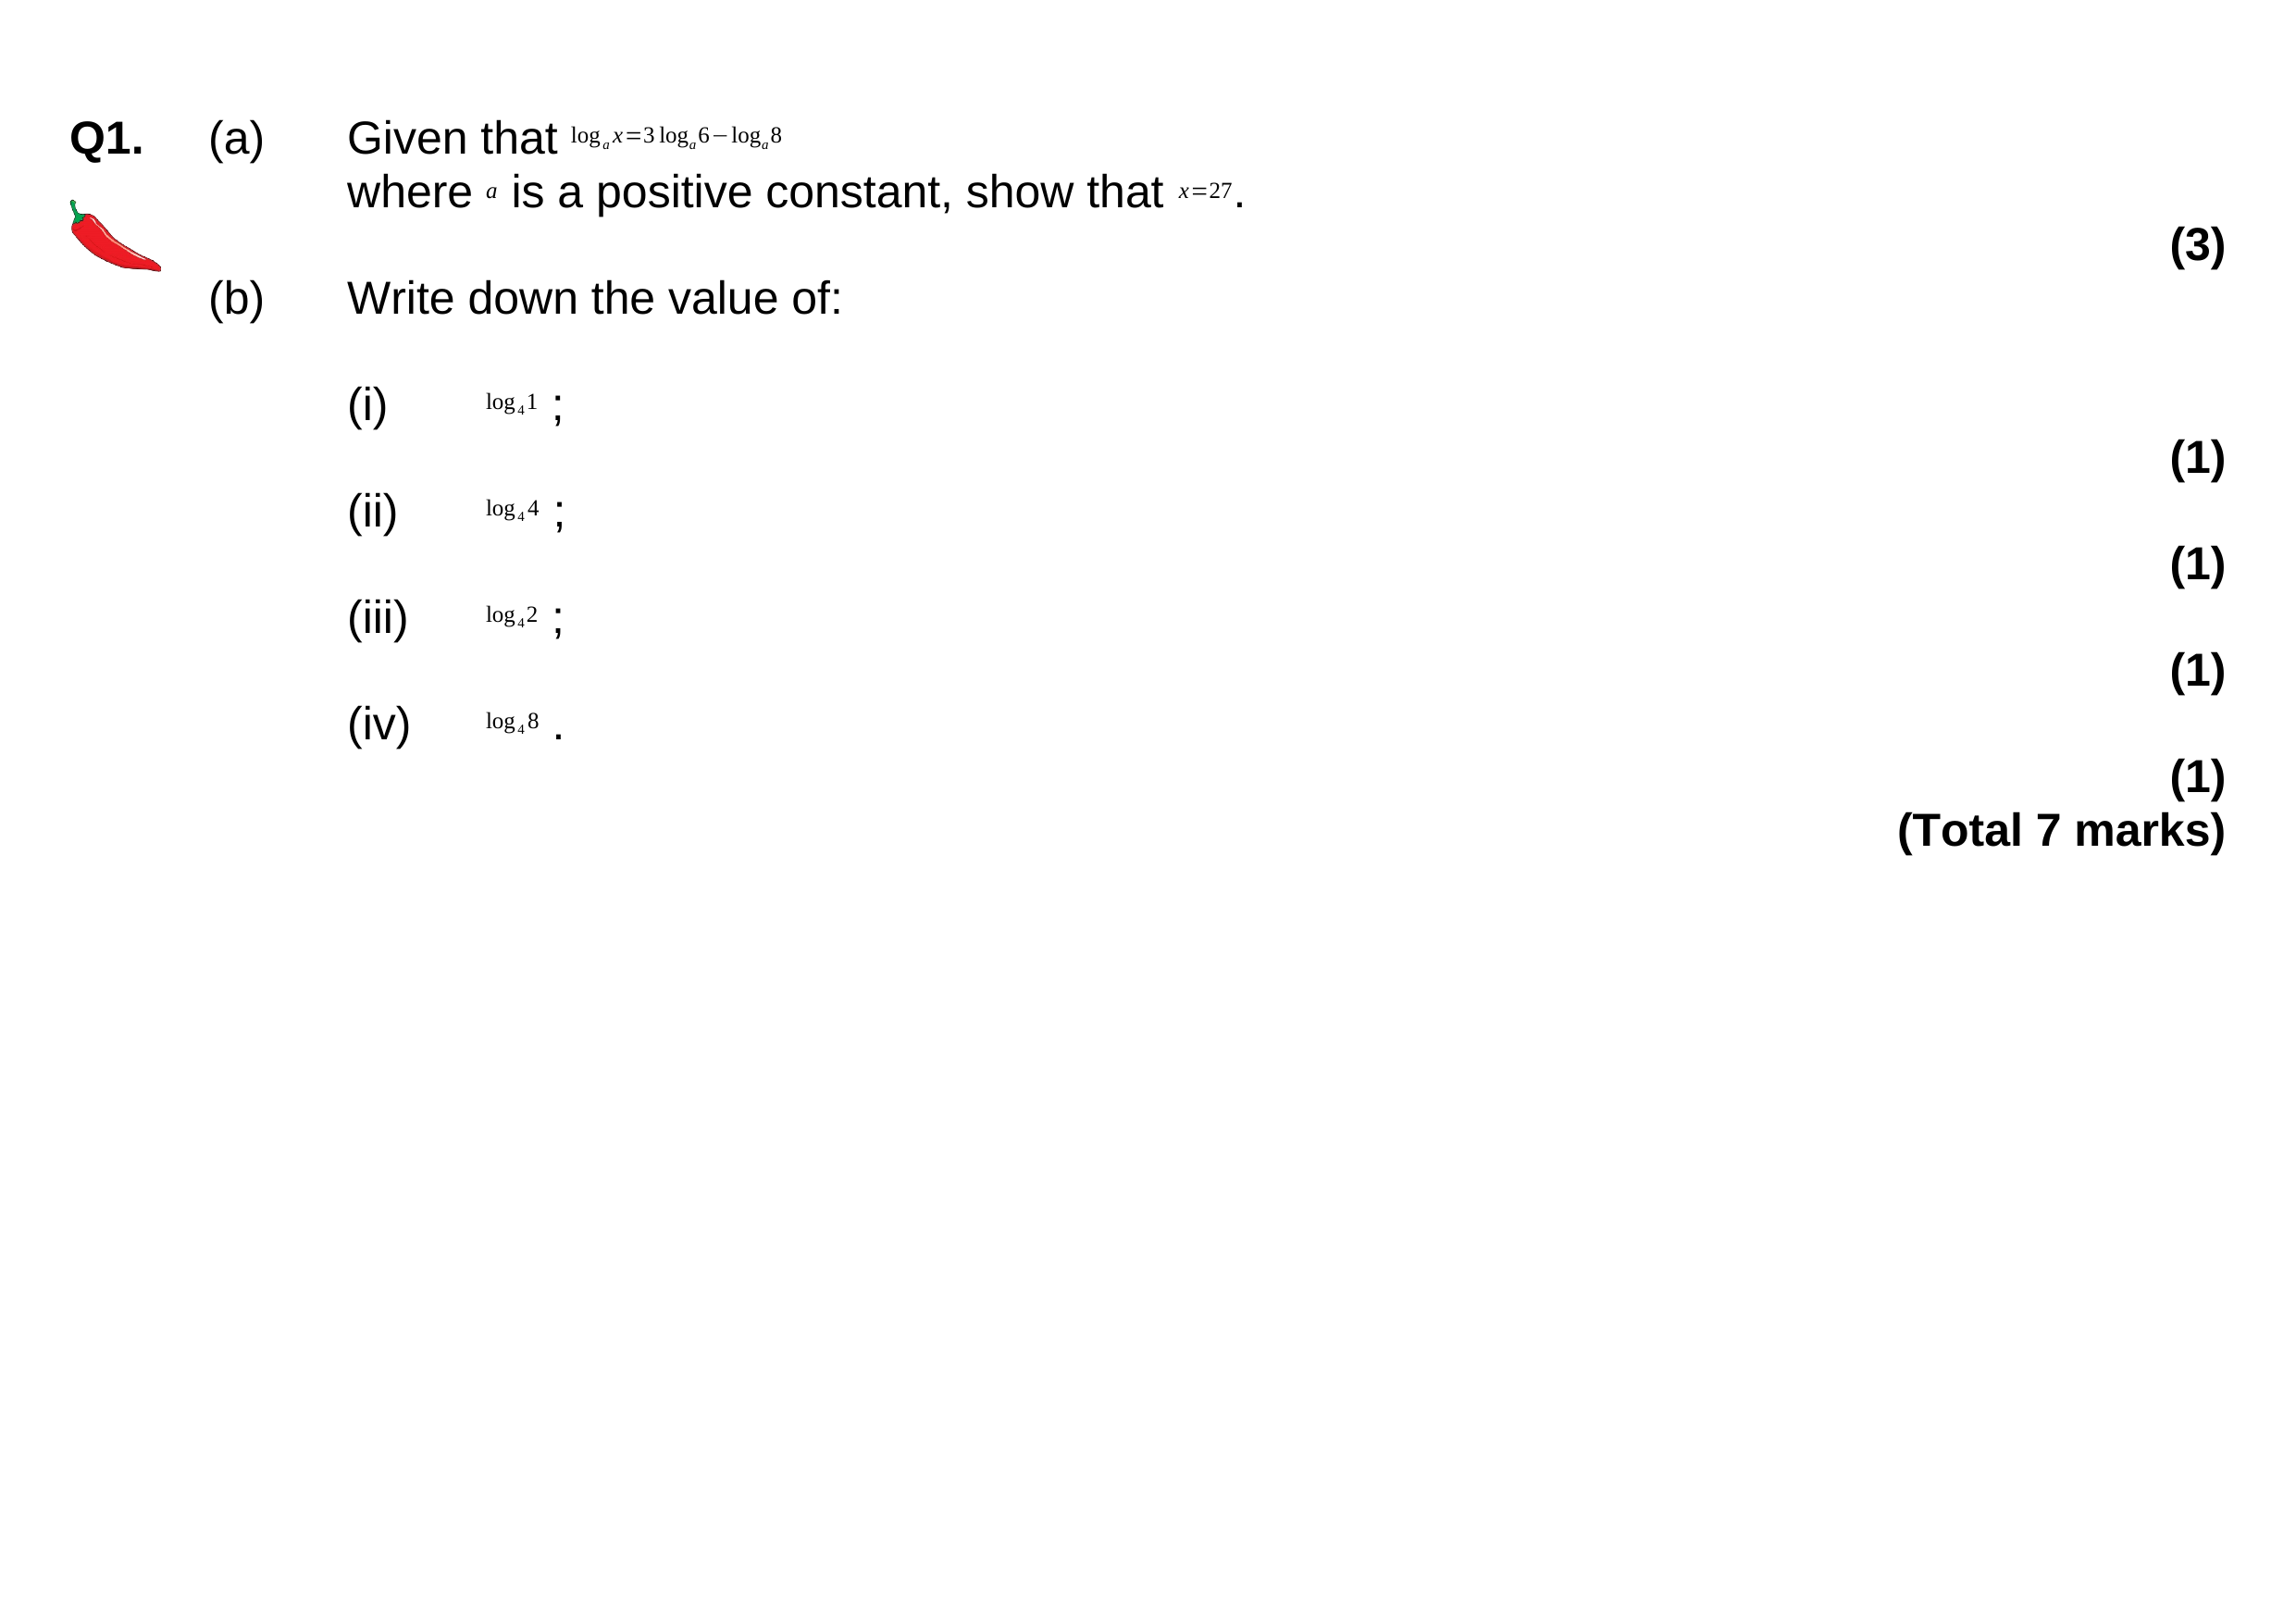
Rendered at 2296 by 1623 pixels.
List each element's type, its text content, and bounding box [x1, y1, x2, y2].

text (Total 7 marks) [69, 802, 2226, 856]
text (1) [69, 430, 2226, 483]
text (1) [69, 537, 2226, 589]
text (1) [69, 750, 2226, 802]
text Q1. (a) Given that [69, 111, 2226, 164]
text (1) [69, 643, 2226, 696]
text (iv) . [278, 696, 2226, 750]
text where is a positive constant, show that . [278, 164, 2226, 217]
text (b) Write down the value of: [139, 270, 2226, 324]
text (i) ; [278, 377, 2226, 430]
picture [69, 199, 161, 272]
text (ii) ; [278, 483, 2226, 537]
text (3) [161, 217, 2226, 270]
text (iii) ; [278, 589, 2226, 643]
